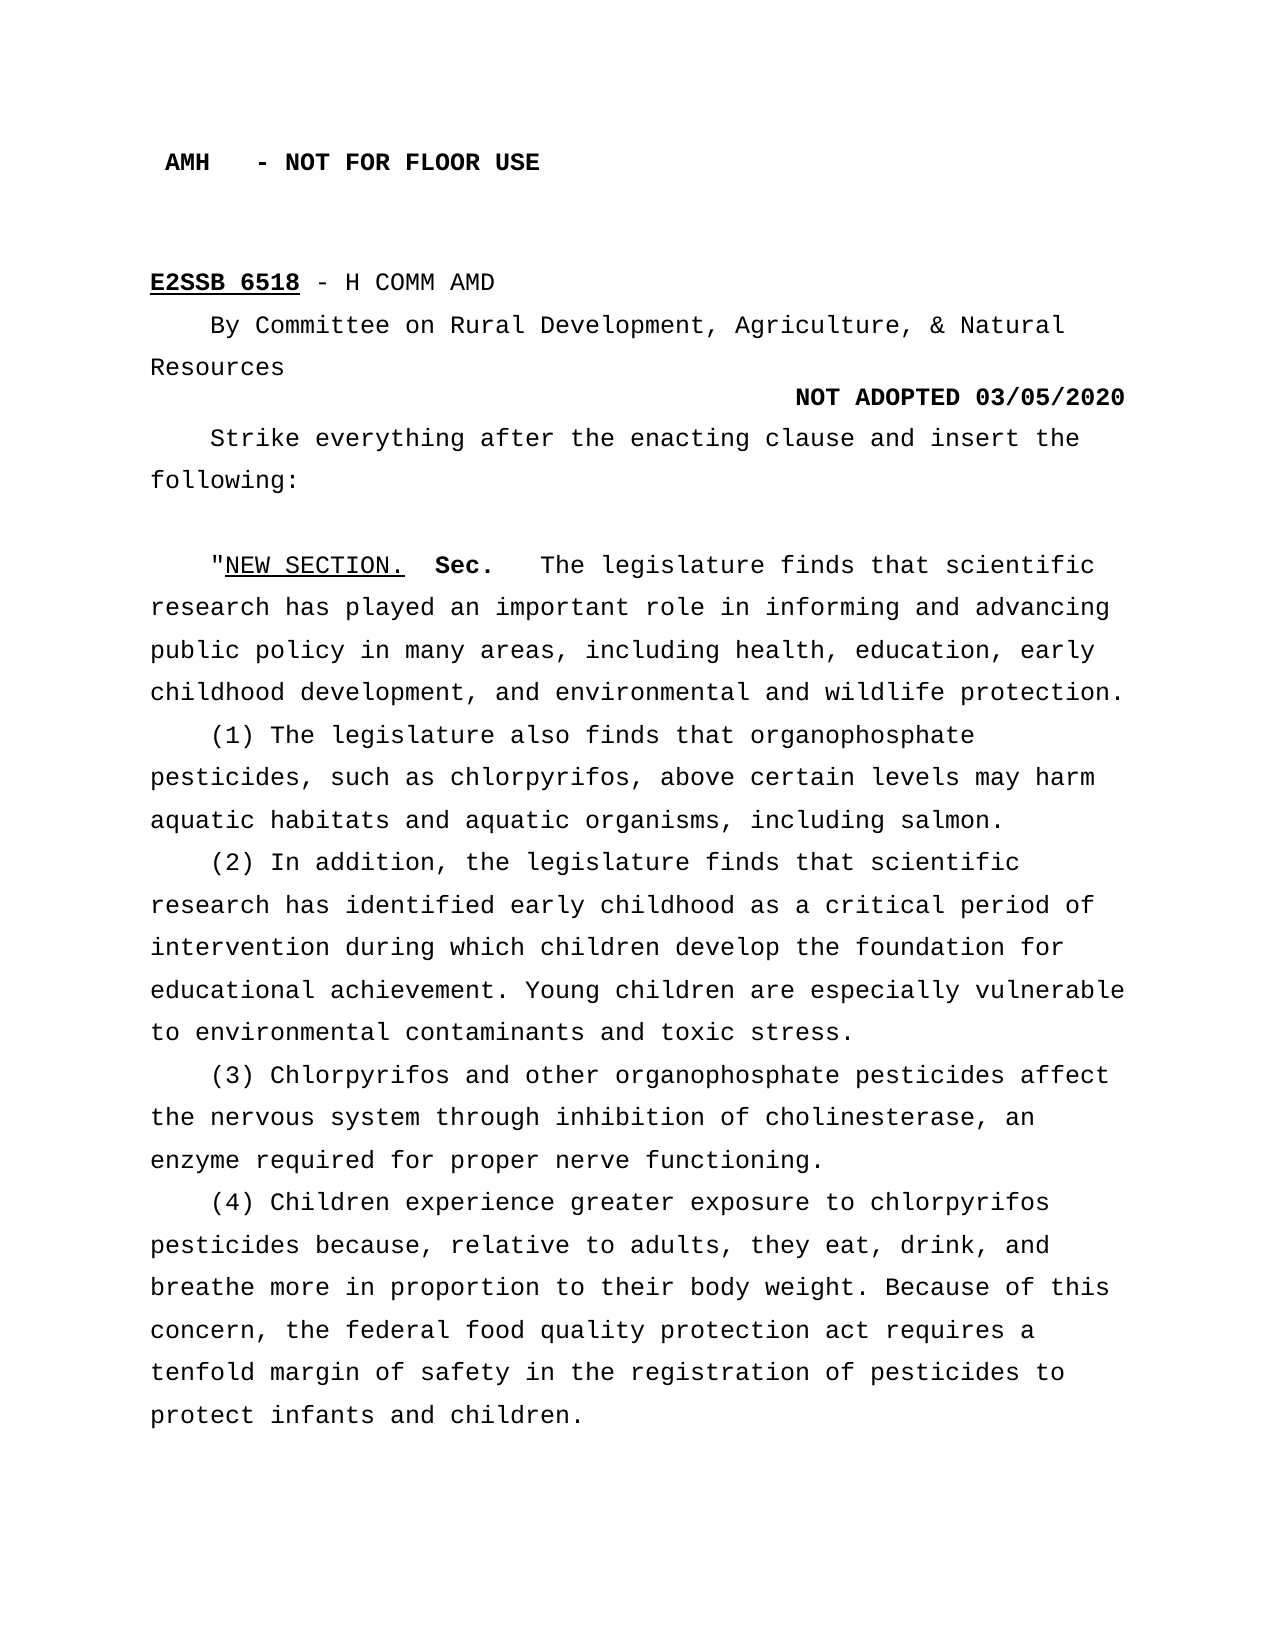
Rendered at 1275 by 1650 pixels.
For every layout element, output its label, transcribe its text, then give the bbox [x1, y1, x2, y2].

text By Committee on Rural Development, Agriculture, & Natural Resources [150, 299, 1125, 384]
text E2SSB 6518 - H COMM AMD [150, 257, 1125, 299]
text (2) In addition, the legislature finds that scientific research has identified early childhood as a critical period of intervention during which children develop the foundation for educational achievement. Young children are especially vulnerable to environmental contaminants and toxic stress. [150, 837, 1125, 1049]
text (1) The legislature also finds that organophosphate pesticides, such as chlorpyrifos, above certain levels may harm aquatic habitats and aquatic organisms, including salmon. [150, 709, 1125, 837]
text Strike everything after the enacting clause and insert the following: [150, 412, 1125, 497]
text "NEW SECTION. Sec. The legislature finds that scientific research has played an important role in informing and advancing public policy in many areas, including health, education, early childhood development, and environmental and wildlife protection. [150, 539, 1125, 709]
text NOT ADOPTED 03/05/2020 [150, 384, 1125, 412]
text (3) Chlorpyrifos and other organophosphate pesticides affect the nervous system through inhibition of cholinesterase, an enzyme required for proper nerve functioning. [150, 1049, 1125, 1177]
text AMH - NOT FOR FLOOR USE [150, 150, 1125, 178]
text (4) Children experience greater exposure to chlorpyrifos pesticides because, relative to adults, they eat, drink, and breathe more in proportion to their body weight. Because of this concern, the federal food quality protection act requires a tenfold margin of safety in the registration of pesticides to protect infants and children. [150, 1177, 1125, 1432]
